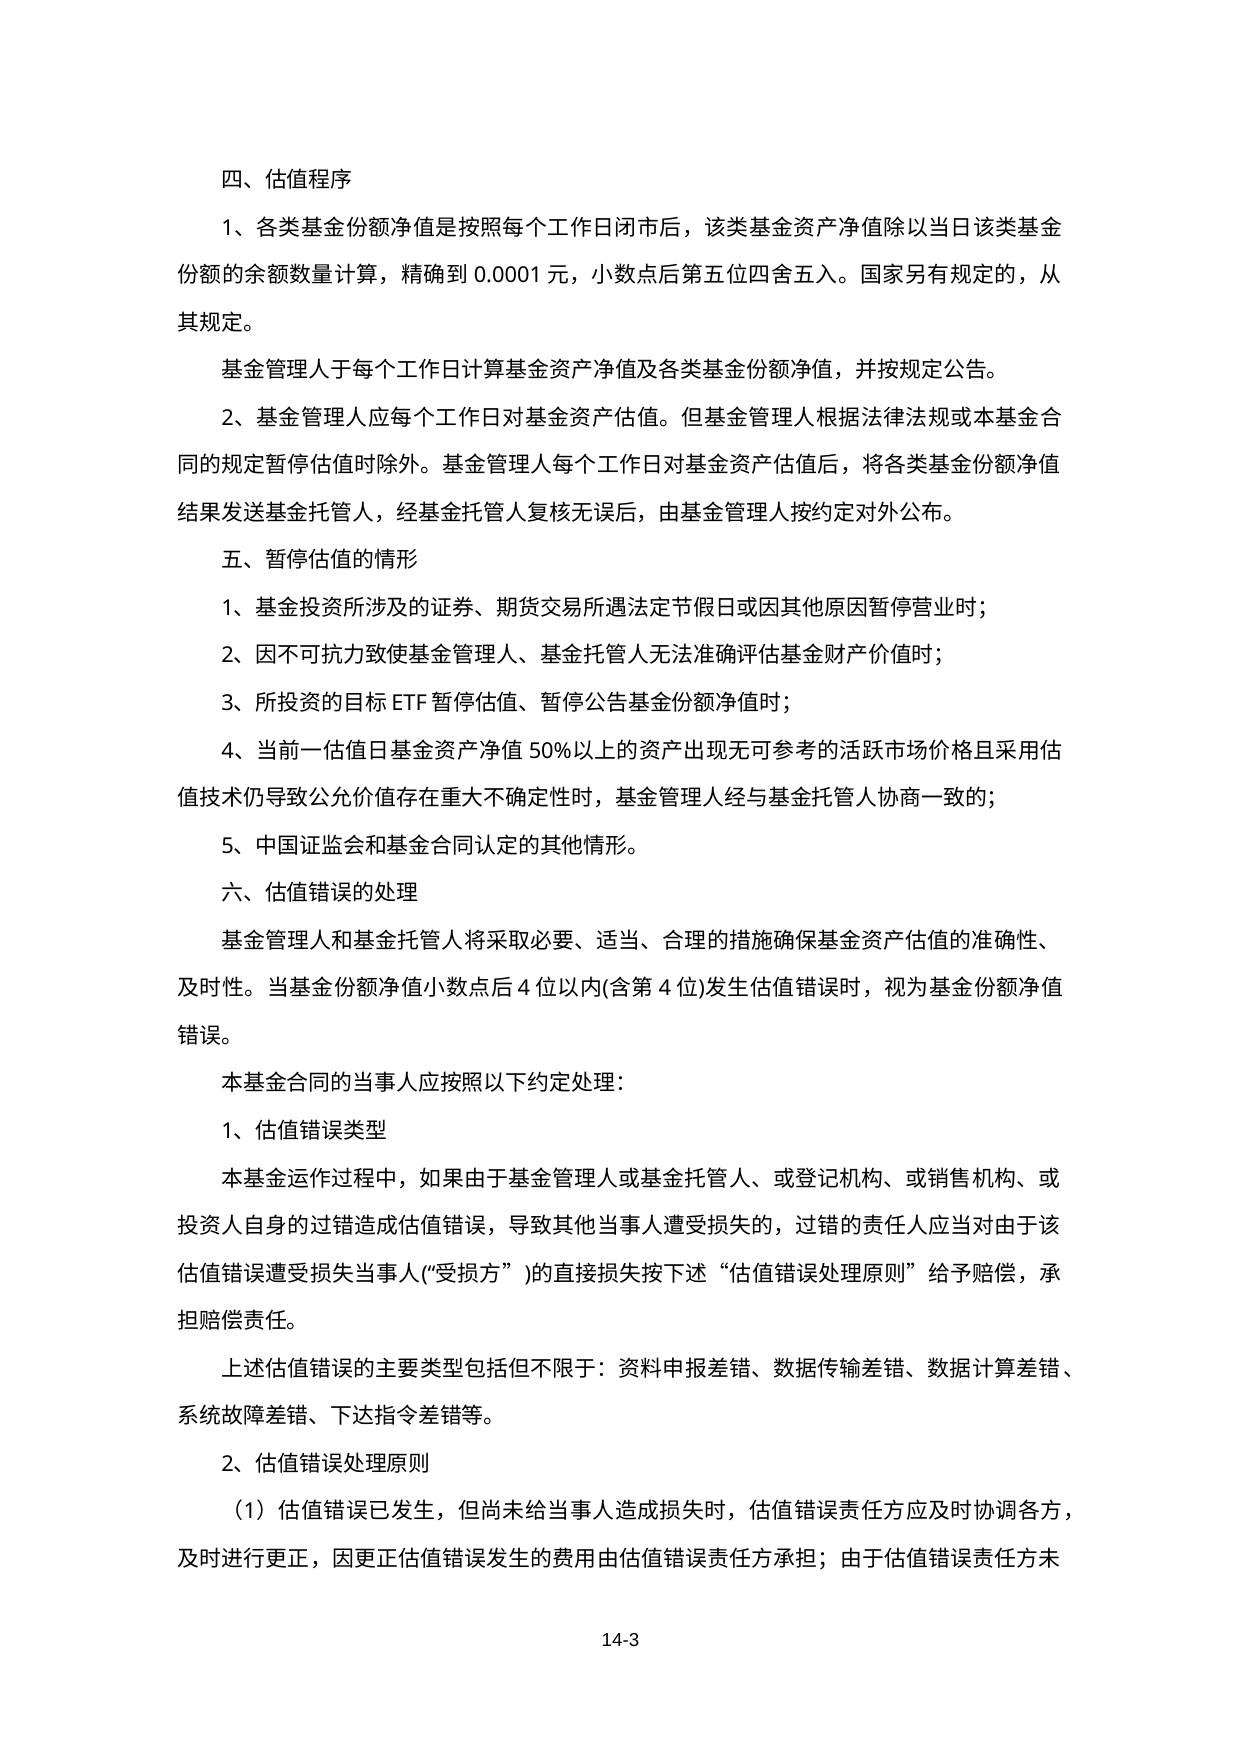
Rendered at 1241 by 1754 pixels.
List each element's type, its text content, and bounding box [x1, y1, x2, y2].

text 2、因不可抗力致使基金管理人、基金托管人无法准确评估基金财产价值时； [177, 637, 1063, 669]
text 1、基金投资所涉及的证券、期货交易所遇法定节假日或因其他原因暂停营业时； [177, 590, 1063, 622]
text 六、估值错误的处理 [177, 875, 1063, 907]
text 5、中国证监会和基金合同认定的其他情形。 [177, 828, 1063, 859]
text 五、暂停估值的情形 [177, 542, 1063, 574]
text 1、估值错误类型 [177, 1113, 1063, 1145]
text 2、估值错误处理原则 [177, 1446, 1063, 1477]
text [177, 1493, 1063, 1572]
text 基金管理人和基金托管人将采取必要、适当、合理的措施确保基金资产估值的准确性、及时性。当基金份额净值小数点后4位以内(含第4位)发生估值错误时，视为基金份额净值错误。 [177, 923, 1063, 1049]
text 3、所投资的目标ETF暂停估值、暂停公告基金份额净值时； [177, 685, 1063, 717]
text 基金管理人于每个工作日计算基金资产净值及各类基金份额净值，并按规定公告。 [177, 352, 1063, 384]
text 本基金运作过程中，如果由于基金管理人或基金托管人、或登记机构、或销售机构、或投资人自身的过错造成估值错误，导致其他当事人遭受损失的，过错的责任人应当对由于该估值错误遭受损失当事人(“受损方”)的直接损失按下述“估值错误处理原则”给予赔偿，承担赔偿责任。 [177, 1161, 1063, 1335]
text 2、基金管理人应每个工作日对基金资产估值。但基金管理人根据法律法规或本基金合同的规定暂停估值时除外。基金管理人每个工作日对基金资产估值后，将各类基金份额净值结果发送基金托管人，经基金托管人复核无误后，由基金管理人按约定对外公布。 [177, 400, 1063, 526]
text 四、估值程序 [177, 162, 1063, 194]
text 上述估值错误的主要类型包括但不限于：资料申报差错、数据传输差错、数据计算差错、系统故障差错、下达指令差错等。 [177, 1351, 1063, 1430]
text 1、各类基金份额净值是按照每个工作日闭市后，该类基金资产净值除以当日该类基金份额的余额数量计算，精确到0.0001元，小数点后第五位四舍五入。国家另有规定的，从其规定。 [177, 209, 1063, 336]
text 4、当前一估值日基金资产净值50%以上的资产出现无可参考的活跃市场价格且采用估值技术仍导致公允价值存在重大不确定性时，基金管理人经与基金托管人协商一致的； [177, 733, 1063, 812]
text 本基金合同的当事人应按照以下约定处理： [177, 1065, 1063, 1097]
